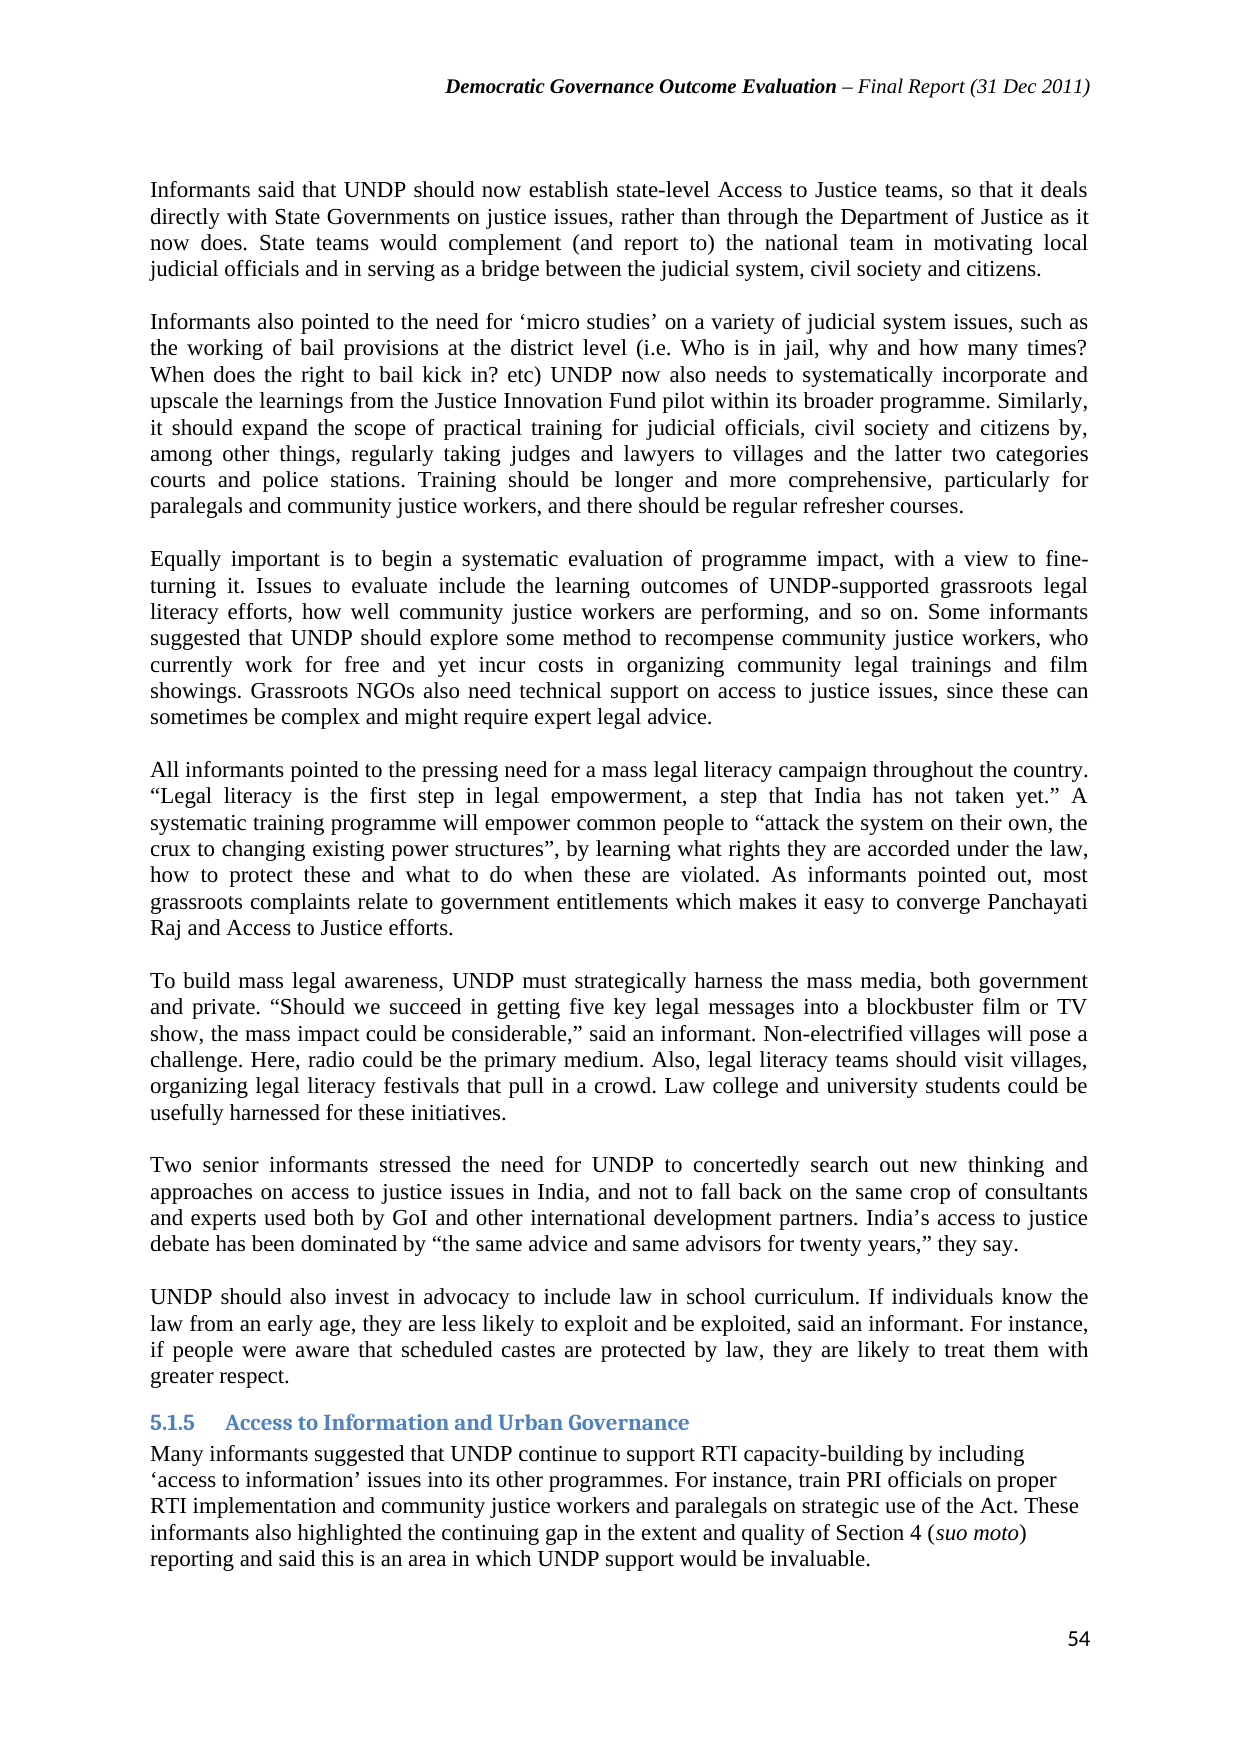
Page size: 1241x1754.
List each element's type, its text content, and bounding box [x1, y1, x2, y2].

text Two senior informants stressed the need for UNDP to concertedly search out new thinking and approaches on access to justice issues in India, and not to fall back on the same crop of consultants and experts used both by GoI and other international development partners. India’s access to justice debate has been dominated by “the same advice and same advisors for twenty years,” they say. [150, 1151, 1090, 1257]
text Informants said that UNDP should now establish state-level Access to Justice teams, so that it deals directly with State Governments on justice issues, rather than through the Department of Justice as it now does. State teams would complement (and report to) the national team in motivating local judicial officials and in serving as a bridge between the judicial system, civil society and citizens. [150, 176, 1090, 282]
text Equally important is to begin a systematic evaluation of programme impact, with a view to fine-turning it. Issues to evaluate include the learning outcomes of UNDP-supported grassroots legal literacy efforts, how well community justice workers are performing, and so on. Some informants suggested that UNDP should explore some method to recompense community justice workers, who currently work for free and yet incur costs in organizing community legal trainings and film showings. Grassroots NGOs also need technical support on access to justice issues, since these can sometimes be complex and might require expert legal advice. [150, 545, 1090, 730]
subtitle Access to Information and Urban Governance [150, 1409, 1090, 1436]
text To build mass legal awareness, UNDP must strategically harness the mass media, both government and private. “Should we succeed in getting five key legal messages into a blockbuster film or TV show, the mass impact could be considerable,” said an informant. Non-electrified villages will pose a challenge. Here, radio could be the primary medium. Also, legal literacy teams should visit villages, organizing legal literacy festivals that pull in a crowd. Law college and university students could be usefully harnessed for these initiatives. [150, 967, 1090, 1125]
text Informants also pointed to the need for ‘micro studies’ on a variety of judicial system issues, such as the working of bail provisions at the district level (i.e. Who is in jail, why and how many times? When does the right to bail kick in? etc) UNDP now also needs to systematically incorporate and upscale the learnings from the Justice Innovation Fund pilot within its broader programme. Similarly, it should expand the scope of practical training for judicial officials, civil society and citizens by, among other things, regularly taking judges and lawyers to villages and the latter two categories courts and police stations. Training should be longer and more comprehensive, particularly for paralegals and community justice workers, and there should be regular refresher courses. [150, 308, 1090, 519]
text All informants pointed to the pressing need for a mass legal literacy campaign throughout the country. “Legal literacy is the first step in legal empowerment, a step that India has not taken yet.” A systematic training programme will empower common people to “attack the system on their own, the crux to changing existing power structures”, by learning what rights they are accorded under the law, how to protect these and what to do when these are violated. As informants pointed out, most grassroots complaints relate to government entitlements which makes it easy to converge Panchayati Raj and Access to Justice efforts. [150, 756, 1090, 941]
text UNDP should also invest in advocacy to include law in school curriculum. If individuals know the law from an early age, they are less likely to exploit and be exploited, said an informant. For instance, if people were aware that scheduled castes are protected by law, they are likely to treat them with greater respect. [150, 1283, 1090, 1389]
text Many informants suggested that UNDP continue to support RTI capacity-building by including ‘access to information’ issues into its other programmes. For instance, train PRI officials on proper RTI implementation and community justice workers and paralegals on strategic use of the Act. These informants also highlighted the continuing gap in the extent and quality of Section 4 (suo moto) reporting and said this is an area in which UNDP support would be invaluable. [150, 1440, 1090, 1571]
